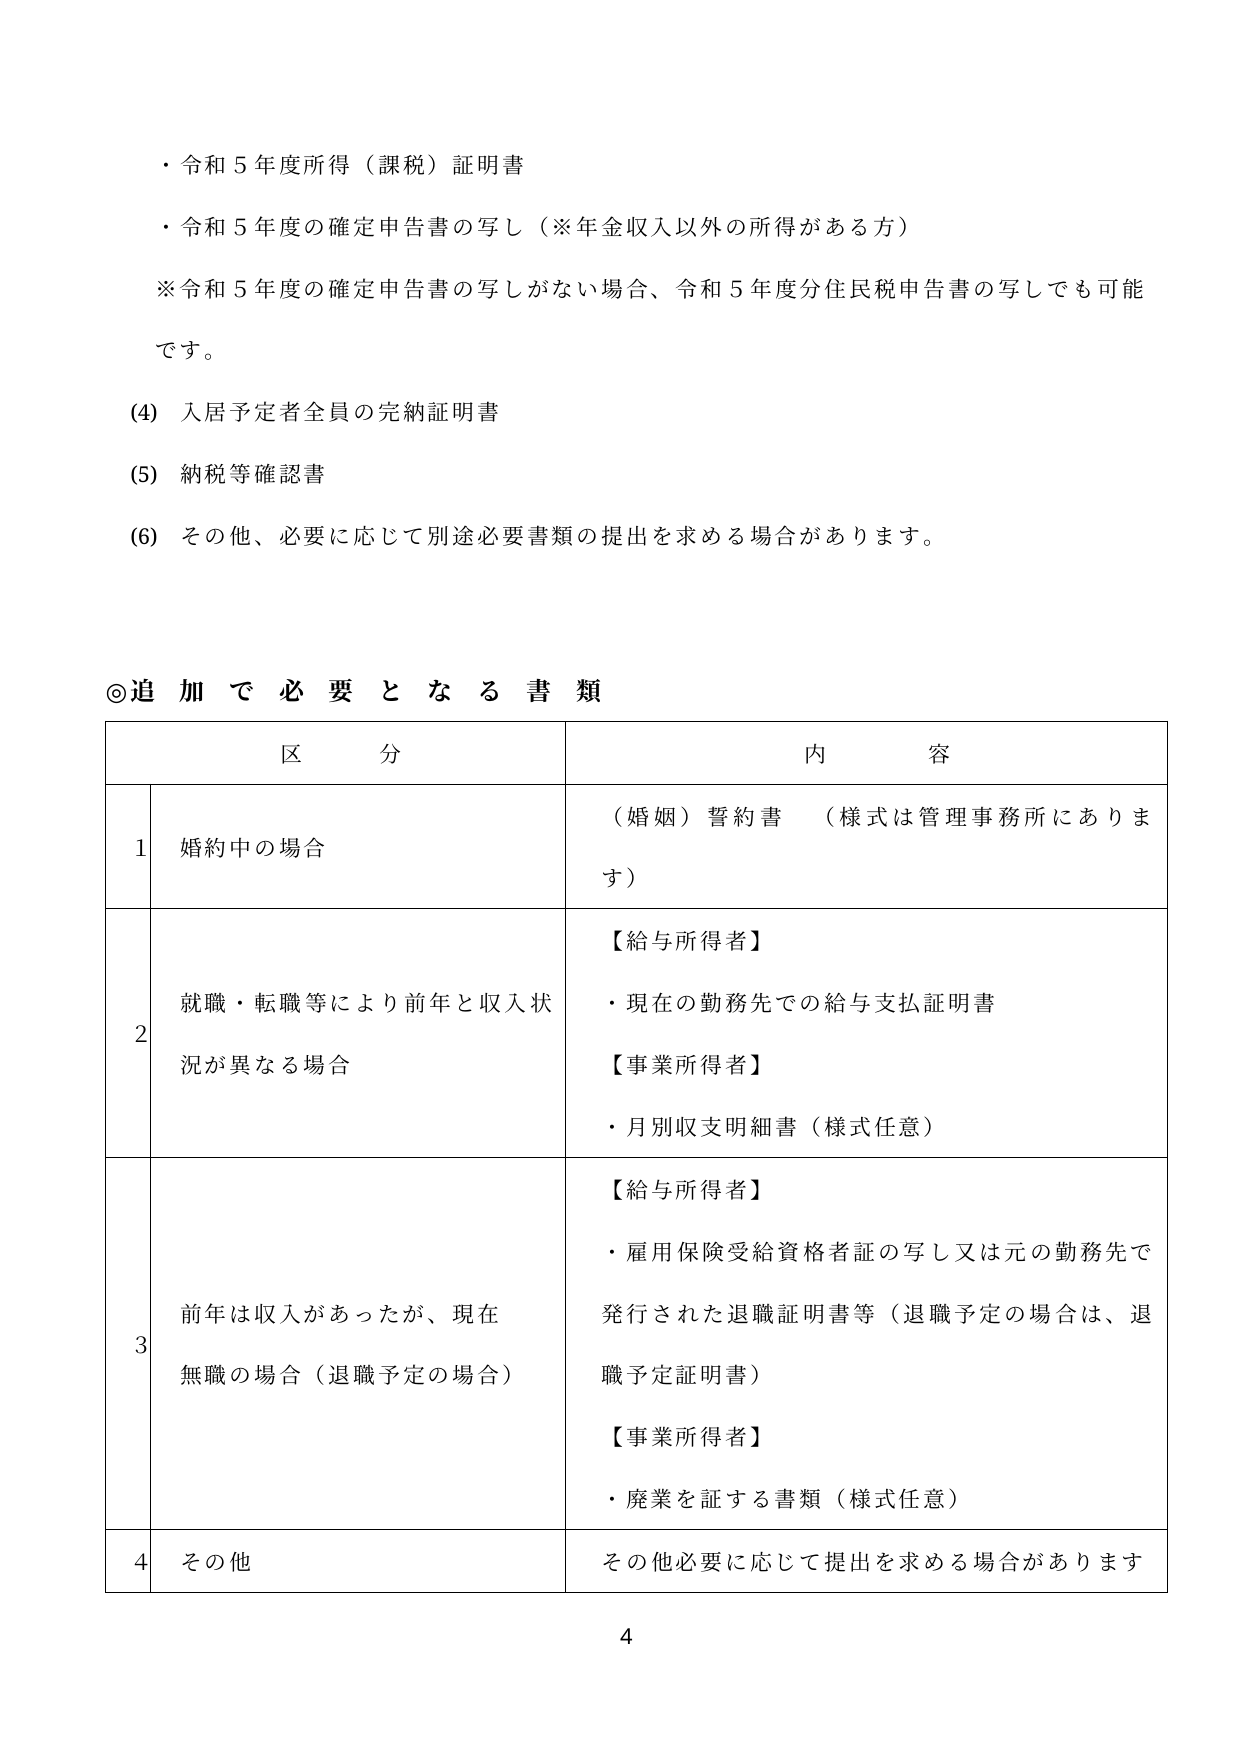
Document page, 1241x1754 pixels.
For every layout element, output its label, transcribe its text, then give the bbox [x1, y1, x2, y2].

table_cell ４ [106, 1530, 150, 1592]
table_cell 前年は収入があったが、現在 無職の場合（退職予定の場合） [151, 1158, 565, 1529]
table_cell １ [106, 785, 150, 908]
text ◎追加で必要となる書類 [105, 659, 1147, 721]
table_cell その他必要に応じて提出を求める場合があります [566, 1530, 1167, 1592]
text (5) 納税等確認書 [105, 442, 1147, 504]
text (6) その他、必要に応じて別途必要書類の提出を求める場合があります。 [105, 504, 1147, 566]
table_cell （婚姻）誓約書 （様式は管理事務所にあります） [566, 785, 1167, 908]
table_cell ２ [106, 909, 150, 1157]
table_header 区 分 [106, 722, 565, 783]
table_cell 【給与所得者】 ・現在の勤務先での給与支払証明書 【事業所得者】 ・月別収支明細書（様式任意） [566, 909, 1167, 1157]
table_cell その他 [151, 1530, 565, 1592]
table_cell 婚約中の場合 [151, 785, 565, 908]
text ※令和５年度の確定申告書の写しがない場合、令和５年度分住民税申告書の写しでも可能です。 [127, 257, 1147, 380]
text ・令和５年度所得（課税）証明書 [149, 133, 1147, 195]
table_header 内 容 [566, 722, 1167, 783]
table_cell 就職・転職等により前年と収入状況が異なる場合 [151, 909, 565, 1157]
table_cell ３ [106, 1158, 150, 1529]
table_cell 【給与所得者】 ・雇用保険受給資格者証の写し又は元の勤務先で発行された退職証明書等（退職予定の場合は、退職予定証明書） 【事業所得者】 ・廃業を証する書類（様式任意） [566, 1158, 1167, 1529]
text ・令和５年度の確定申告書の写し（※年金収入以外の所得がある方） [149, 195, 1147, 257]
text (4) 入居予定者全員の完納証明書 [127, 380, 1147, 442]
